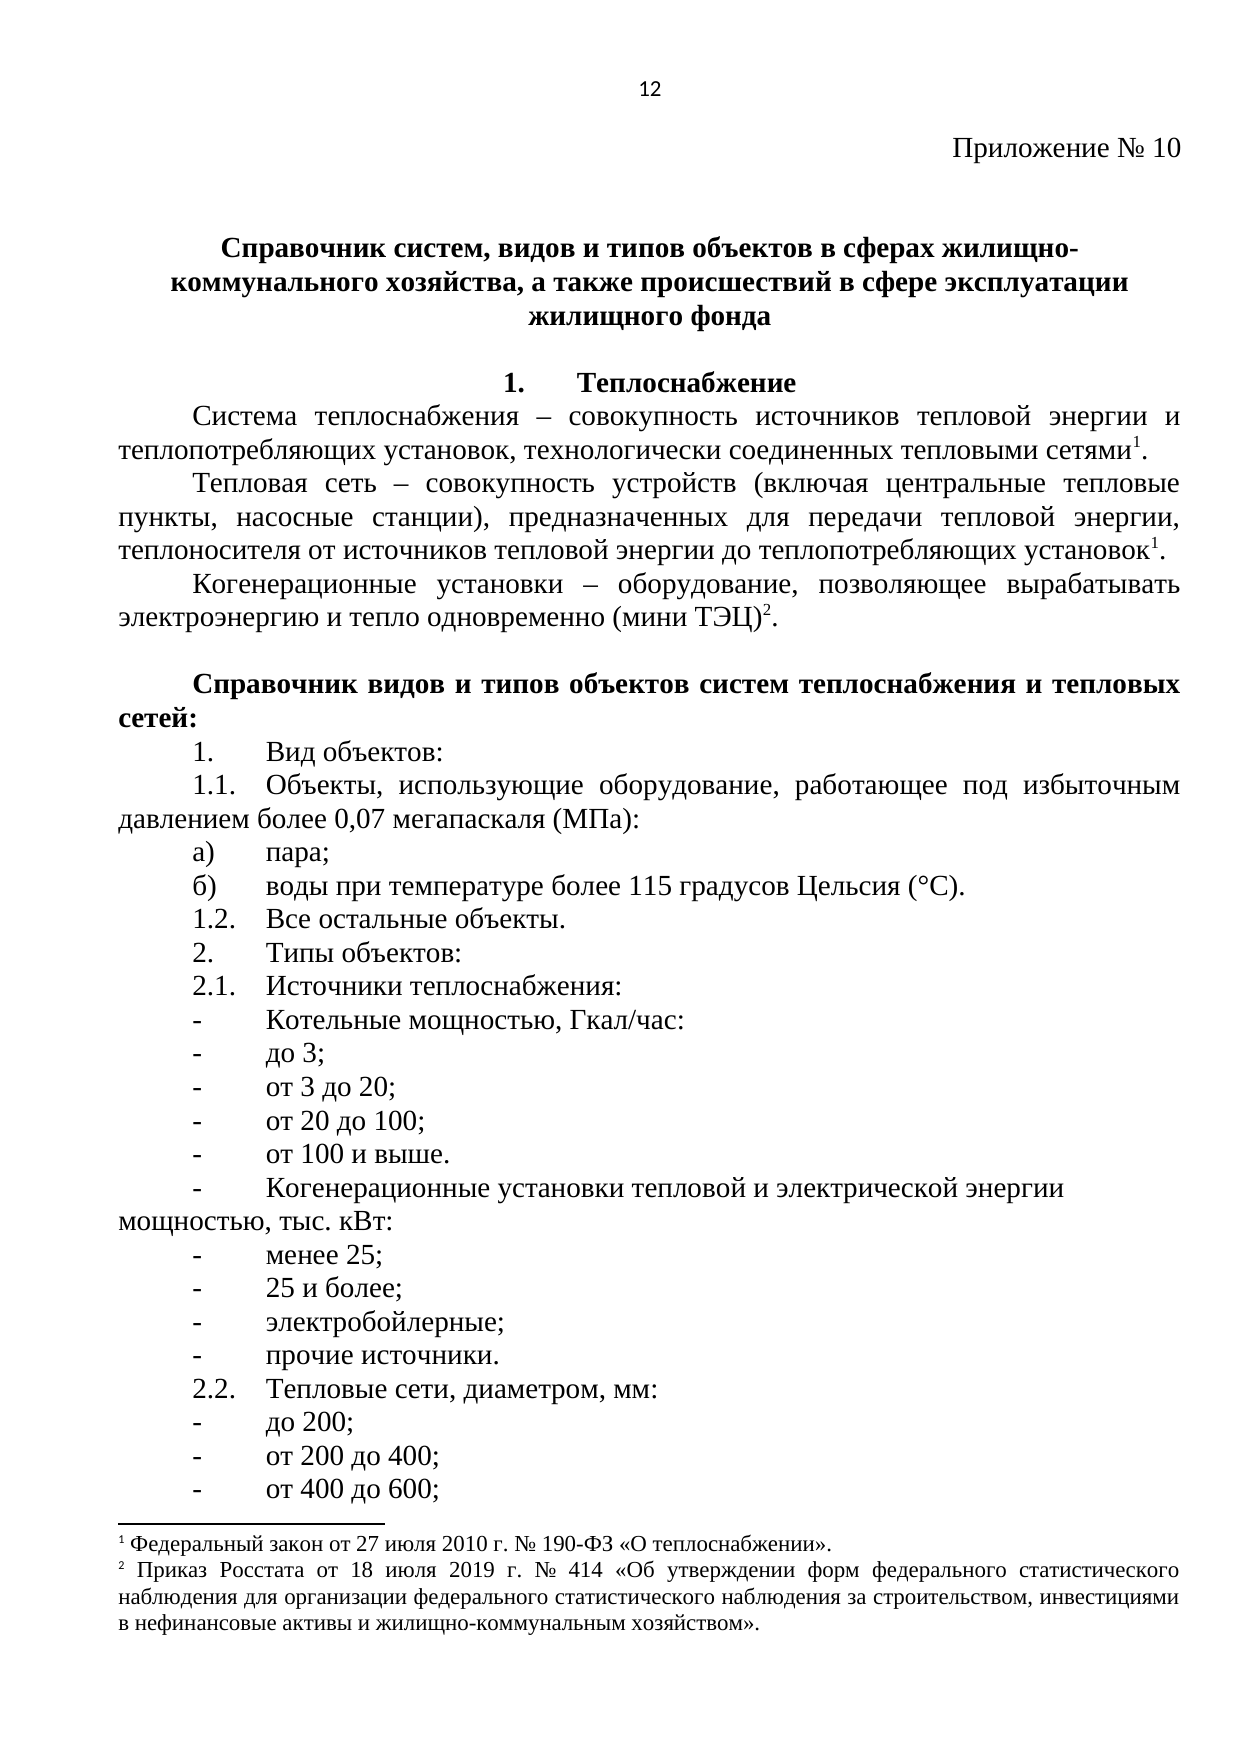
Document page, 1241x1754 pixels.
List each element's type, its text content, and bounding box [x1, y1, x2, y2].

text Приложение № 10 [546, 130, 1181, 163]
text Справочник систем, видов и типов объектов в сферах жилищно-коммунального хозяйства, а также происшествий в сфере эксплуатации жилищного фонда [118, 231, 1181, 331]
list от 400 до 600; [118, 1472, 1181, 1505]
text Когенерационные установки – оборудование, позволяющее вырабатывать электроэнергию и тепло одновременно (мини ТЭЦ). [118, 566, 1181, 633]
list от 100 и выше. [118, 1136, 1181, 1170]
list пара; [118, 834, 1181, 868]
list Объекты, использующие оборудование, работающее под избыточным давлением более 0,07 мегапаскаля (МПа): [118, 767, 1181, 834]
list 25 и более; [118, 1270, 1181, 1304]
list Теплоснабжение [118, 365, 1181, 398]
list электробойлерные; [118, 1304, 1181, 1337]
list Тепловые сети, диаметром, мм: [118, 1371, 1181, 1404]
list Типы объектов: [118, 935, 1181, 968]
list Все остальные объекты. [118, 901, 1181, 935]
list от 3 до 20; [118, 1069, 1181, 1103]
list прочие источники. [118, 1337, 1181, 1371]
list до 3; [118, 1036, 1181, 1069]
list менее 25; [118, 1237, 1181, 1270]
list Вид объектов: [118, 734, 1181, 767]
list Котельные мощностью, Гкал/час: [118, 1002, 1181, 1036]
list от 20 до 100; [118, 1103, 1181, 1136]
text Справочник видов и типов объектов систем теплоснабжения и тепловых сетей: [118, 667, 1181, 734]
list от 200 до 400; [118, 1438, 1181, 1472]
list воды при температуре более 115 градусов Цельсия (°C). [118, 868, 1181, 901]
list Когенерационные установки тепловой и электрической энергии мощностью, тыс. кВт: [118, 1170, 1181, 1237]
list до 200; [118, 1404, 1181, 1438]
list Источники теплоснабжения: [118, 968, 1181, 1002]
text Тепловая сеть – совокупность устройств (включая центральные тепловые пункты, насосные станции), предназначенных для передачи тепловой энергии, теплоносителя от источников тепловой энергии до теплопотребляющих установок1. [118, 465, 1181, 566]
text Система теплоснабжения – совокупность источников тепловой энергии и теплопотребляющих установок, технологически соединенных тепловыми сетями. [118, 398, 1181, 465]
